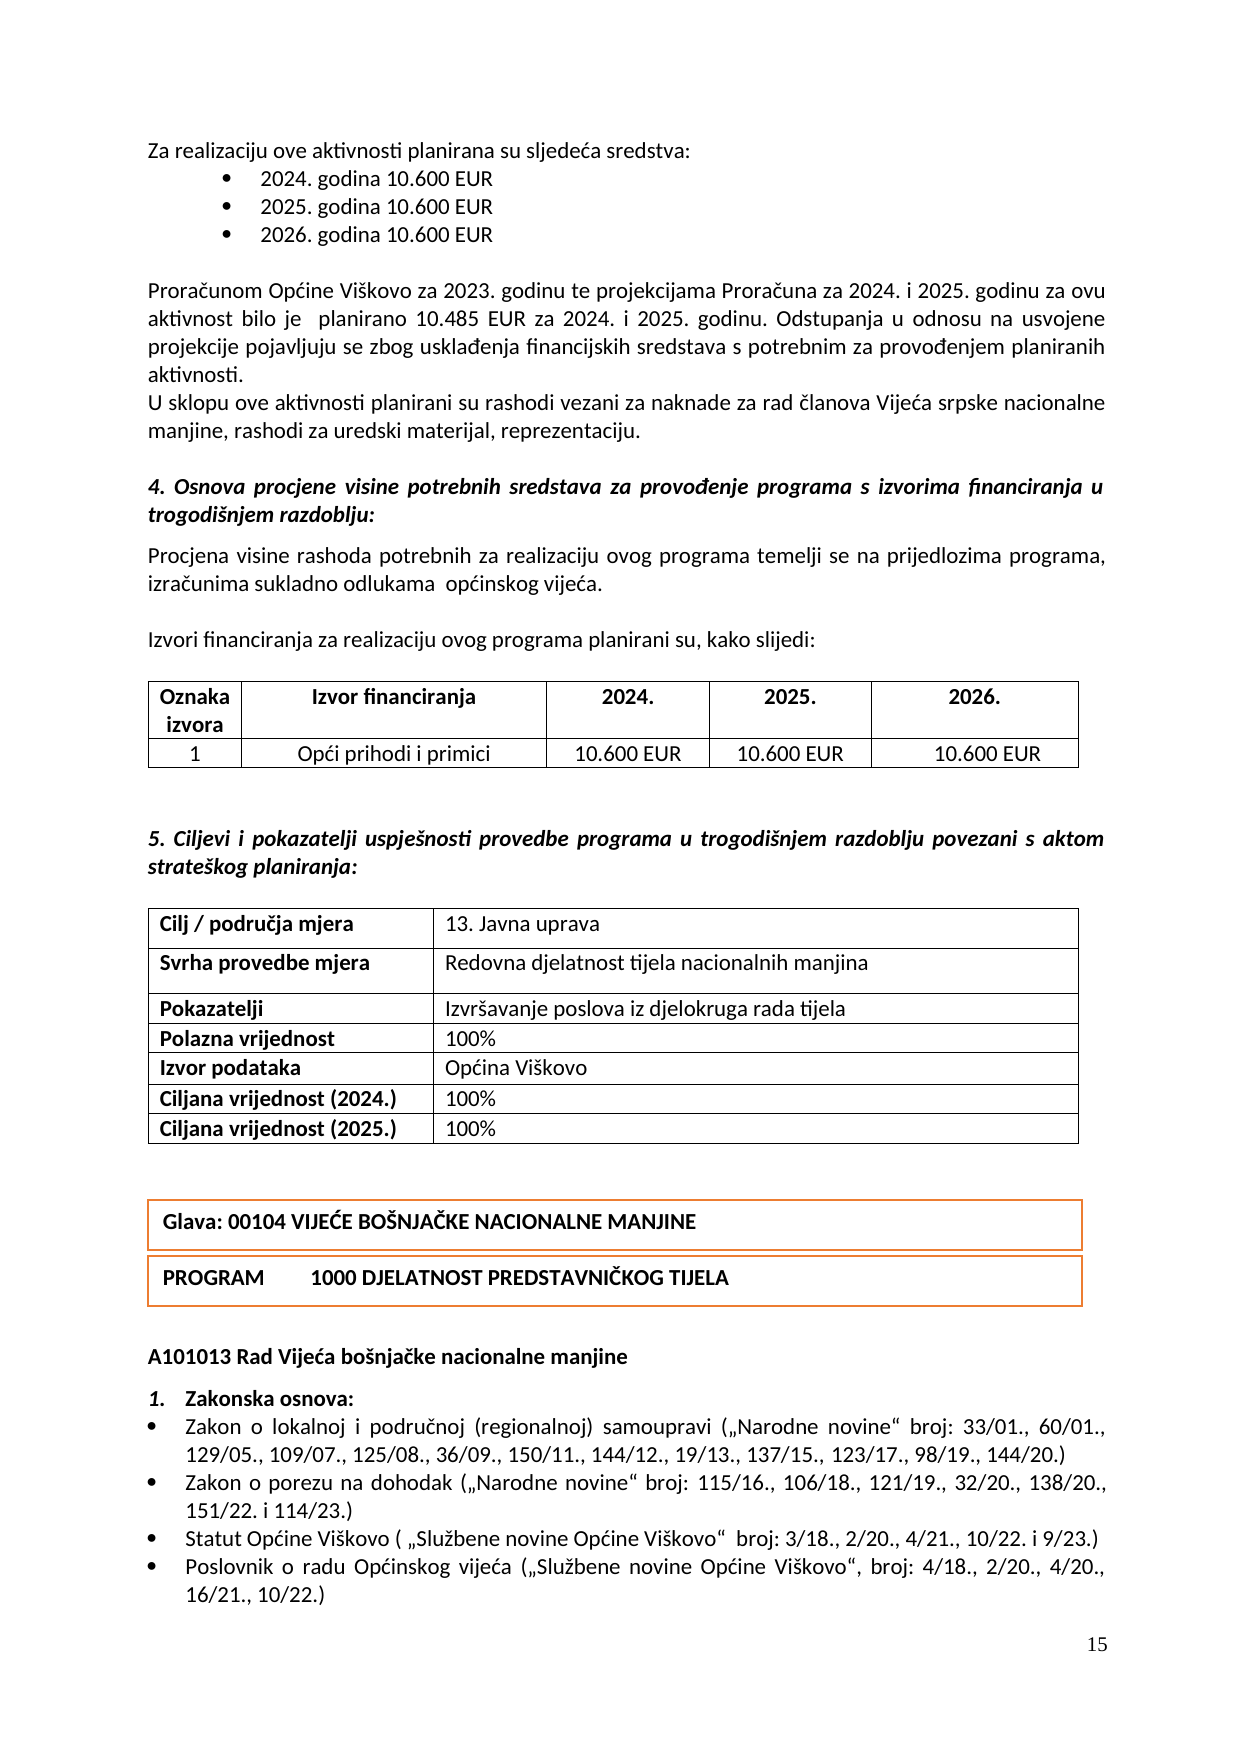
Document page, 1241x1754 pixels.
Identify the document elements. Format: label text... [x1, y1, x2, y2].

table_cell 10.600 EUR [547, 739, 709, 767]
table_cell Redovna djelatnost tijela nacionalnih manjina [434, 949, 1078, 993]
text Proračunom Općine Viškovo za 2023. godinu te projekcijama Proračuna za 2024. i 2025. godinu za ovu aktivnost bilo je planirano 10.485 EUR za 2024. i 2025. godinu. Odstupanja u odnosu na usvojene projekcije pojavljuju se zbog usklađenja financijskih sredstava s potrebnim za provođenjem planiranih aktivnosti. [148, 276, 1107, 388]
text 5. Ciljevi i pokazatelji uspješnosti provedbe programa u trogodišnjem razdoblju povezani s aktom strateškog planiranja: [148, 824, 1107, 880]
text A101013 Rad Vijeća bošnjačke nacionalne manjine [148, 1342, 1107, 1370]
text 1. Zakonska osnova: [148, 1384, 1107, 1412]
list 2026. godina 10.600 EUR [223, 220, 1107, 248]
list Poslovnik o radu Općinskog vijeća („Službene novine Općine Viškovo“, broj: 4/18., 2/20., 4/20., 16/21., 10/22.) [148, 1552, 1107, 1608]
text U sklopu ove aktivnosti planirani su rashodi vezani za naknade za rad članova Vijeća srpske nacionalne manjine, rashodi za uredski materijal, reprezentaciju. [148, 388, 1107, 444]
table_header Izvor financiranja [242, 682, 546, 738]
table_cell Ciljana vrijednost (2024.) [149, 1085, 433, 1113]
table_cell Svrha provedbe mjera [149, 949, 433, 993]
table_header Cilj / područja mjera [149, 909, 433, 947]
table_header Oznaka izvora [149, 682, 241, 738]
table_cell 100% [434, 1085, 1078, 1113]
table_cell 100% [434, 1114, 1078, 1143]
table_cell Ciljana vrijednost (2025.) [149, 1114, 433, 1143]
table_header 2026. [872, 682, 1078, 738]
text Izvori financiranja za realizaciju ovog programa planirani su, kako slijedi: [148, 625, 1107, 653]
table_header 13. Javna uprava [434, 909, 1078, 947]
text Procjena visine rashoda potrebnih za realizaciju ovog programa temelji se na prijedlozima programa, izračunima sukladno odlukama općinskog vijeća. [148, 541, 1107, 597]
table_cell Općina Viškovo [434, 1053, 1078, 1083]
table_header 2025. [710, 682, 871, 738]
table_cell Polazna vrijednost [149, 1024, 433, 1052]
table_cell 10.600 EUR [872, 739, 1078, 767]
list Zakon o lokalnoj i područnoj (regionalnoj) samoupravi („Narodne novine“ broj: 33/01., 60/01., 129/05., 109/07., 125/08., 36/09., 150/11., 144/12., 19/13., 137/15., 123/17., 98/19., 144/20.) [148, 1412, 1107, 1468]
table_header 2024. [547, 682, 709, 738]
table_cell 10.600 EUR [710, 739, 871, 767]
list 2025. godina 10.600 EUR [223, 192, 1107, 220]
text Za realizaciju ove aktivnosti planirana su sljedeća sredstva: [148, 136, 1107, 164]
list Zakon o porezu na dohodak („Narodne novine“ broj: 115/16., 106/18., 121/19., 32/20., 138/20., 151/22. i 114/23.) [148, 1468, 1107, 1524]
text 4. Osnova procjene visine potrebnih sredstava za provođenje programa s izvorima financiranja u trogodišnjem razdoblju: [148, 472, 1107, 528]
table_cell Opći prihodi i primici [242, 739, 546, 767]
table_cell Izvor podataka [149, 1053, 433, 1083]
table_cell Pokazatelji [149, 994, 433, 1023]
list 2024. godina 10.600 EUR [223, 164, 1107, 192]
table_cell Izvršavanje poslova iz djelokruga rada tijela [434, 994, 1078, 1023]
list Statut Općine Viškovo ( „Službene novine Općine Viškovo“ broj: 3/18., 2/20., 4/21., 10/22. i 9/23.) [148, 1524, 1107, 1552]
table_cell 100% [434, 1024, 1078, 1052]
table_cell 1 [149, 739, 241, 767]
